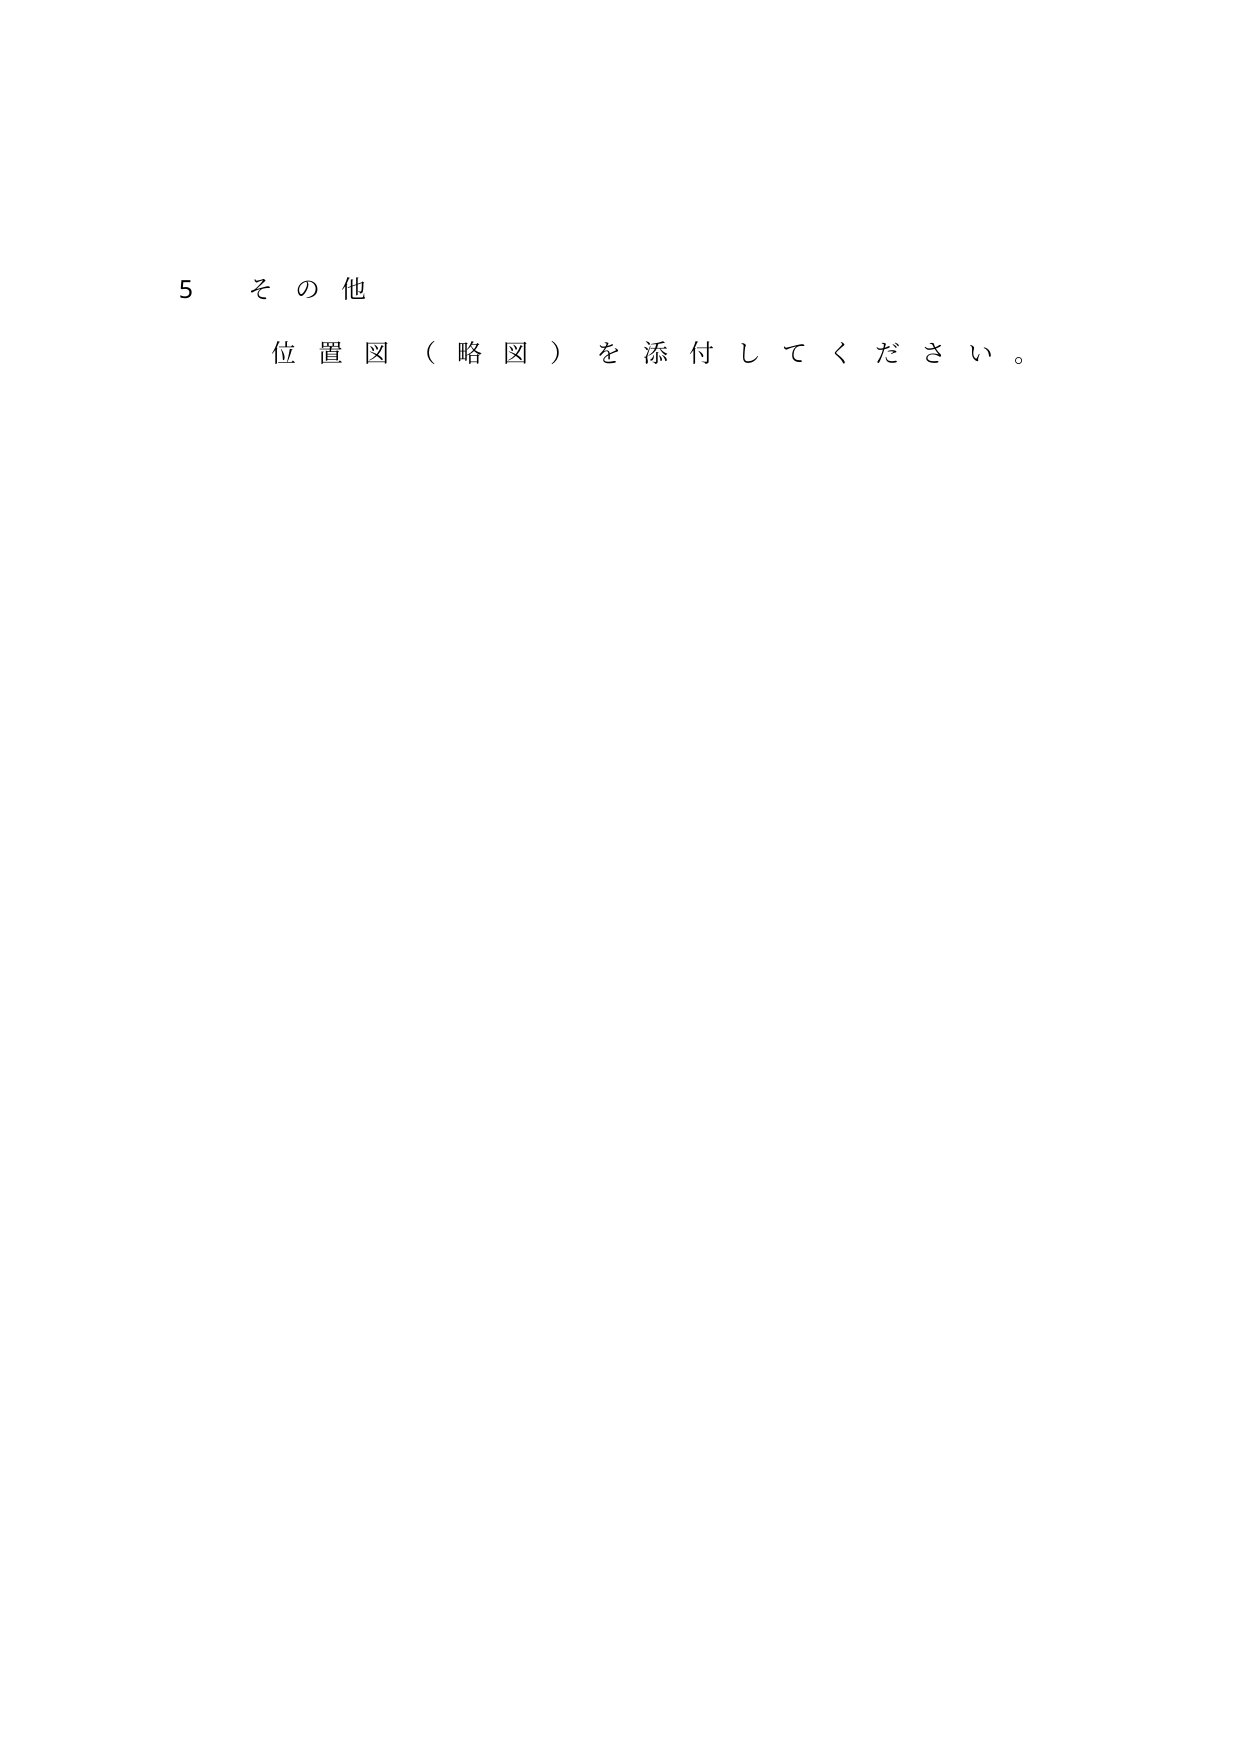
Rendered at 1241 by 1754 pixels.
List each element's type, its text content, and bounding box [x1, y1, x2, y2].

text 5 その他 [179, 256, 1061, 320]
text 位置図（略図）を添付してください。 [179, 320, 1061, 383]
